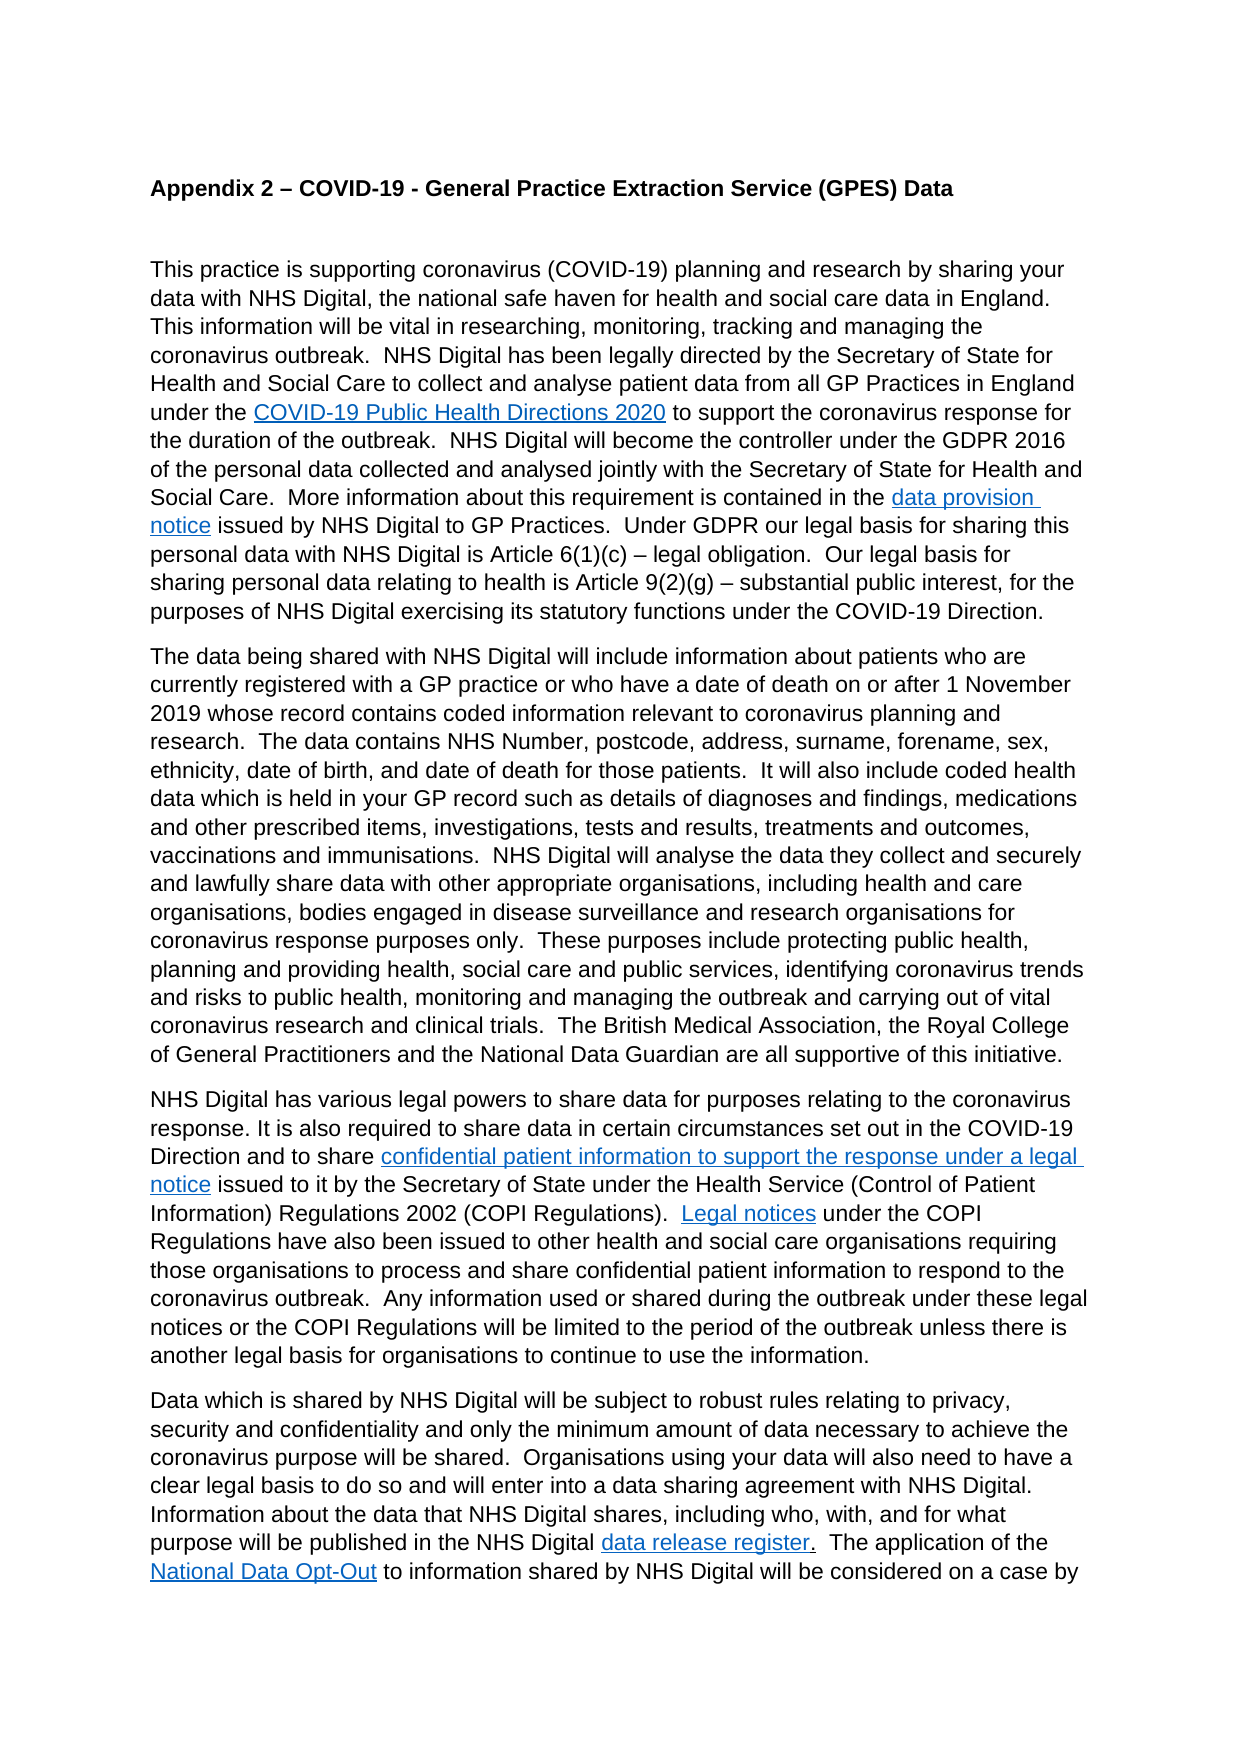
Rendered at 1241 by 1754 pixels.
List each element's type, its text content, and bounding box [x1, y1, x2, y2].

text NHS Digital has various legal powers to share data for purposes relating to the coronavirus response. It is also required to share data in certain circumstances set out in the COVID-19 Direction and to share confidential patient information to support the response under a legal notice issued to it by the Secretary of State under the Health Service (Control of Patient Information) Regulations 2002 (COPI Regulations). Legal notices under the COPI Regulations have also been issued to other health and social care organisations requiring those organisations to process and share confidential patient information to respond to the coronavirus outbreak. Any information used or shared during the outbreak under these legal notices or the COPI Regulations will be limited to the period of the outbreak unless there is another legal basis for organisations to continue to use the information. [150, 1086, 1090, 1368]
text The data being shared with NHS Digital will include information about patients who are currently registered with a GP practice or who have a date of death on or after 1 November 2019 whose record contains coded information relevant to coronavirus planning and research. The data contains NHS Number, postcode, address, surname, forename, sex, ethnicity, date of birth, and date of death for those patients. It will also include coded health data which is held in your GP record such as details of diagnoses and findings, medications and other prescribed items, investigations, tests and results, treatments and outcomes, vaccinations and immunisations. NHS Digital will analyse the data they collect and securely and lawfully share data with other appropriate organisations, including health and care organisations, bodies engaged in disease surveillance and research organisations for coronavirus response purposes only. These purposes include protecting public health, planning and providing health, social care and public services, identifying coronavirus trends and risks to public health, monitoring and managing the outbreak and carrying out of vital coronavirus research and clinical trials. The British Medical Association, the Royal College of General Practitioners and the National Data Guardian are all supportive of this initiative. [150, 643, 1090, 1067]
text This practice is supporting coronavirus (COVID-19) planning and research by sharing your data with NHS Digital, the national safe haven for health and social care data in England. This information will be vital in researching, monitoring, tracking and managing the coronavirus outbreak. NHS Digital has been legally directed by the Secretary of State for Health and Social Care to collect and analyse patient data from all GP Practices in England under the COVID-19 Public Health Directions 2020 to support the coronavirus response for the duration of the outbreak. NHS Digital will become the controller under the GDPR 2016 of the personal data collected and analysed jointly with the Secretary of State for Health and Social Care. More information about this requirement is contained in the data provision notice issued by NHS Digital to GP Practices. Under GDPR our legal basis for sharing this personal data with NHS Digital is Article 6(1)(c) – legal obligation. Our legal basis for sharing personal data relating to health is Article 9(2)(g) – substantial public interest, for the purposes of NHS Digital exercising its statutory functions under the COVID-19 Direction. [150, 256, 1090, 624]
subtitle Appendix 2 – COVID-19 - General Practice Extraction Service (GPES) Data [150, 175, 1090, 201]
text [150, 1387, 1090, 1584]
